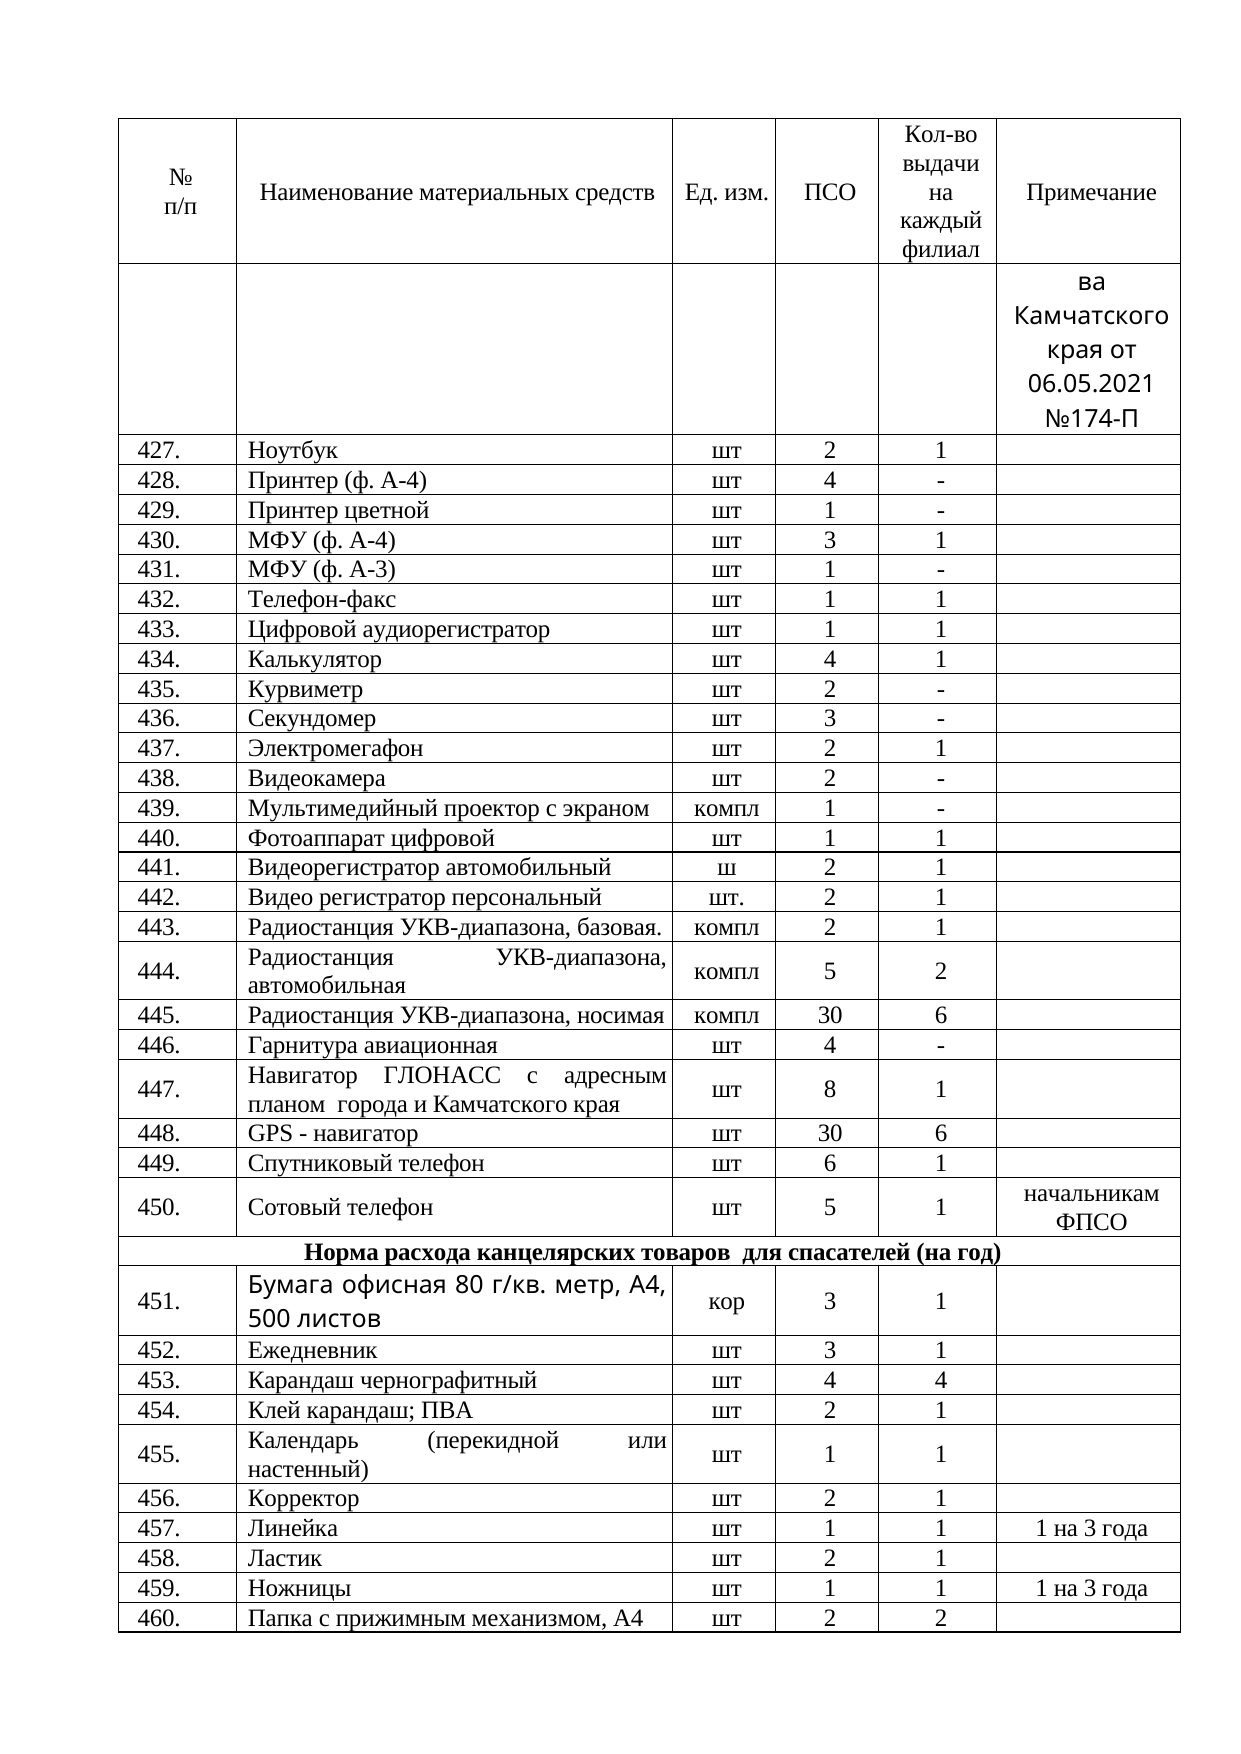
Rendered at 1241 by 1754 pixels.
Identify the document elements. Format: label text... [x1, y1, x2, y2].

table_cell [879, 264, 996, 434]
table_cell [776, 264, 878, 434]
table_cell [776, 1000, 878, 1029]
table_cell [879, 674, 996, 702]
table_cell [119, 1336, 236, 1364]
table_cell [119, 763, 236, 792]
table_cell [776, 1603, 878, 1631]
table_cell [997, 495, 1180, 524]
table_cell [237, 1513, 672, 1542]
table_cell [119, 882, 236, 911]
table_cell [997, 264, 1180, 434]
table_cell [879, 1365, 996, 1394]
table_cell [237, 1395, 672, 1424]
table_header Кол-во выдачи на каждый филиал [879, 119, 996, 263]
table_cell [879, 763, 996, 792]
table_header ПСО [776, 119, 878, 263]
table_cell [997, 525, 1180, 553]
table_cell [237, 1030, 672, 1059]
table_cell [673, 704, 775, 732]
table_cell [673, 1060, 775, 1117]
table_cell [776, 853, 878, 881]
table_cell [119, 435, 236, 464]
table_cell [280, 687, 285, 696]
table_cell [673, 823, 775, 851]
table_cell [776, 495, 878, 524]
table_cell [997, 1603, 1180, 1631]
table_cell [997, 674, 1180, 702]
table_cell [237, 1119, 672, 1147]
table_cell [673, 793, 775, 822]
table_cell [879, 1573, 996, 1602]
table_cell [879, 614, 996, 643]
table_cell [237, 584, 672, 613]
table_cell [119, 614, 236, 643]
table_header Наименование материальных средств [237, 119, 672, 263]
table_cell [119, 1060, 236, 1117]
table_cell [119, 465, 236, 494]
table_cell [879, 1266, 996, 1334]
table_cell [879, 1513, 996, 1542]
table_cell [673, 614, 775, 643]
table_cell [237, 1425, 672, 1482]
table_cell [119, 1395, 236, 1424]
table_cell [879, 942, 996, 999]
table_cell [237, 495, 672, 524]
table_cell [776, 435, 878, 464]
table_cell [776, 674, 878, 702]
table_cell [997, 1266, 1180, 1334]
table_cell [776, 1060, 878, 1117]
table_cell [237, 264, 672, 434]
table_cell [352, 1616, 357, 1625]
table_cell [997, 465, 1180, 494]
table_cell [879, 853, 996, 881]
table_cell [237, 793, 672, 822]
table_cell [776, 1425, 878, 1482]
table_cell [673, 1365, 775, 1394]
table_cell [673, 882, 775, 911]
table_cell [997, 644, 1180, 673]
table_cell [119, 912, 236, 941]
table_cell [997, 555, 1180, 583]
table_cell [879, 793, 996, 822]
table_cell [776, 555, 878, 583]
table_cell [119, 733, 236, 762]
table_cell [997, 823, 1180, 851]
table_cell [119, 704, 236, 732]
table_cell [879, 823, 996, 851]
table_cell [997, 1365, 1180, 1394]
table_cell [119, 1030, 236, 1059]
table_header Примечание [997, 119, 1180, 263]
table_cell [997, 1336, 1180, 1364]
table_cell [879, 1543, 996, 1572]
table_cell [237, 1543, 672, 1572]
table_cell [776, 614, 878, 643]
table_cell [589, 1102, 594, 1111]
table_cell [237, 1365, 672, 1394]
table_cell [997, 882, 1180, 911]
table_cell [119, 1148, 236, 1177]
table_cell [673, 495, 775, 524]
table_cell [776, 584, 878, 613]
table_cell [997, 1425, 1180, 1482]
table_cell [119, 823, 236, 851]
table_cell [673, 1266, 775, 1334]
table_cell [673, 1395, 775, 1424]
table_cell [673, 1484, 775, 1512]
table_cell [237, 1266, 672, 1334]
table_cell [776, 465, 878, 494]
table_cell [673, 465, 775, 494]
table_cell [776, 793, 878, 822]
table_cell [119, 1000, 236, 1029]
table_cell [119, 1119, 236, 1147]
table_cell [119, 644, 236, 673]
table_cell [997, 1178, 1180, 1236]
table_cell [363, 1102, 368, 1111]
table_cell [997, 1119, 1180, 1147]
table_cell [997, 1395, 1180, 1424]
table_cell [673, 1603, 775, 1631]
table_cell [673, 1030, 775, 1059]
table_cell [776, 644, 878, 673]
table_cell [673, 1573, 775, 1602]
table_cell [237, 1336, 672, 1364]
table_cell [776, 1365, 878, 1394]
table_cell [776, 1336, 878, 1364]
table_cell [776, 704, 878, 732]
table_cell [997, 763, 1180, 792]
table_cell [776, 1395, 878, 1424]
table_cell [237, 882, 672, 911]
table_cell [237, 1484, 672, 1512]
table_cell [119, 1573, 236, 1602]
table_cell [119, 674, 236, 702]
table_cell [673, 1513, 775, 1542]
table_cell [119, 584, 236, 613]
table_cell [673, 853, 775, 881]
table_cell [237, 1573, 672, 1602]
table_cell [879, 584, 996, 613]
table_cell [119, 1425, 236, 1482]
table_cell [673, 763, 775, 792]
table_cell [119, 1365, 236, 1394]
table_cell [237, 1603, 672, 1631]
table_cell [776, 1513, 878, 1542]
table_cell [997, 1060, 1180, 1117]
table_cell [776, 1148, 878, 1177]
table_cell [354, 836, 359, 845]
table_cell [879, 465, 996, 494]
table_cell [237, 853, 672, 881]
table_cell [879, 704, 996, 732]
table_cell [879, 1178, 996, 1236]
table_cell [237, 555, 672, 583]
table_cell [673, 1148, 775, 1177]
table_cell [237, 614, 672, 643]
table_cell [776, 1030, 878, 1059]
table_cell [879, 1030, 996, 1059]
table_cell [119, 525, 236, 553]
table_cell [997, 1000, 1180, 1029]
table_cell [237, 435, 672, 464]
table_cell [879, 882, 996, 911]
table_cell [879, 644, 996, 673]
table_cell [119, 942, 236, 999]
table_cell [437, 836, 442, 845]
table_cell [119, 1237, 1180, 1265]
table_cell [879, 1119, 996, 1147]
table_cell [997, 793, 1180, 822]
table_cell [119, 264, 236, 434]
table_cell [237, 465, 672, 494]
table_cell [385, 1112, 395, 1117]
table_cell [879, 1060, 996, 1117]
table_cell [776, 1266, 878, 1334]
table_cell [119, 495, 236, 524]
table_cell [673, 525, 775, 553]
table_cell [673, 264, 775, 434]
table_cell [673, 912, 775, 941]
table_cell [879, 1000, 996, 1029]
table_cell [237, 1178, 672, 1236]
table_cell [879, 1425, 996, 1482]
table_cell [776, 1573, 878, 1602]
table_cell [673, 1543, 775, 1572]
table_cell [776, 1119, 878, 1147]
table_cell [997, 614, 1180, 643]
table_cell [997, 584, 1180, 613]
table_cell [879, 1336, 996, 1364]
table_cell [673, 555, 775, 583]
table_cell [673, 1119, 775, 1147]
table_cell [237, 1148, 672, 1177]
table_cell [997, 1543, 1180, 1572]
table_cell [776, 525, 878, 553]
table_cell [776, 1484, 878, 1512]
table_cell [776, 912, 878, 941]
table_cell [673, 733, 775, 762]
table_header № п/п [119, 119, 236, 263]
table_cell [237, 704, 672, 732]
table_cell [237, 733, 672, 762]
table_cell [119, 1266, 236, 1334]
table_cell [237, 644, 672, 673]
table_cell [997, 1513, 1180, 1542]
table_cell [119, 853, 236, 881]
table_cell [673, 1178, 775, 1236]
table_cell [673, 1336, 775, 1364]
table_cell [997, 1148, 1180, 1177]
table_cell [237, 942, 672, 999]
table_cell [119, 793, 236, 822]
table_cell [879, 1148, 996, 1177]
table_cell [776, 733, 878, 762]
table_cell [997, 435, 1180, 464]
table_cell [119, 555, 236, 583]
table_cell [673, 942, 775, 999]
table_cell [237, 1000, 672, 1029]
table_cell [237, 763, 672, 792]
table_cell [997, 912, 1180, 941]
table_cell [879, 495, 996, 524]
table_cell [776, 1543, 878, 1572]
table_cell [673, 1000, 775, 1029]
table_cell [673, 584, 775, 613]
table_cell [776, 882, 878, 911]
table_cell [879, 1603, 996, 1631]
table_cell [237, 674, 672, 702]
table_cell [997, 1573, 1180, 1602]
table_header Ед. изм. [673, 119, 775, 263]
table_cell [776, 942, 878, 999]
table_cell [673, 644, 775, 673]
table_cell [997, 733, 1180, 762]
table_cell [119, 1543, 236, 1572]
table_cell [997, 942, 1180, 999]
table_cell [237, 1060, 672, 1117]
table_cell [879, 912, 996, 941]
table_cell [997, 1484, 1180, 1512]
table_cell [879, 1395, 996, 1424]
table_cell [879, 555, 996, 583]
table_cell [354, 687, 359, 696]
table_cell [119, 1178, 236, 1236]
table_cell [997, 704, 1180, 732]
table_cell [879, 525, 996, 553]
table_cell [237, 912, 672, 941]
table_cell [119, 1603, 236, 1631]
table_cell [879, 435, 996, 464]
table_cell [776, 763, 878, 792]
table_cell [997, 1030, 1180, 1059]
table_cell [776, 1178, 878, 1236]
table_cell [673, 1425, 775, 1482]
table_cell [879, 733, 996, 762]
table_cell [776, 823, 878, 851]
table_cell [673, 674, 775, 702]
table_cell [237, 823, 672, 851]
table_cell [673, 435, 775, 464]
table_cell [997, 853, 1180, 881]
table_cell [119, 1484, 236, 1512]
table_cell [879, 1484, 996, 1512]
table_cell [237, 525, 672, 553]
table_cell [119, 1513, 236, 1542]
